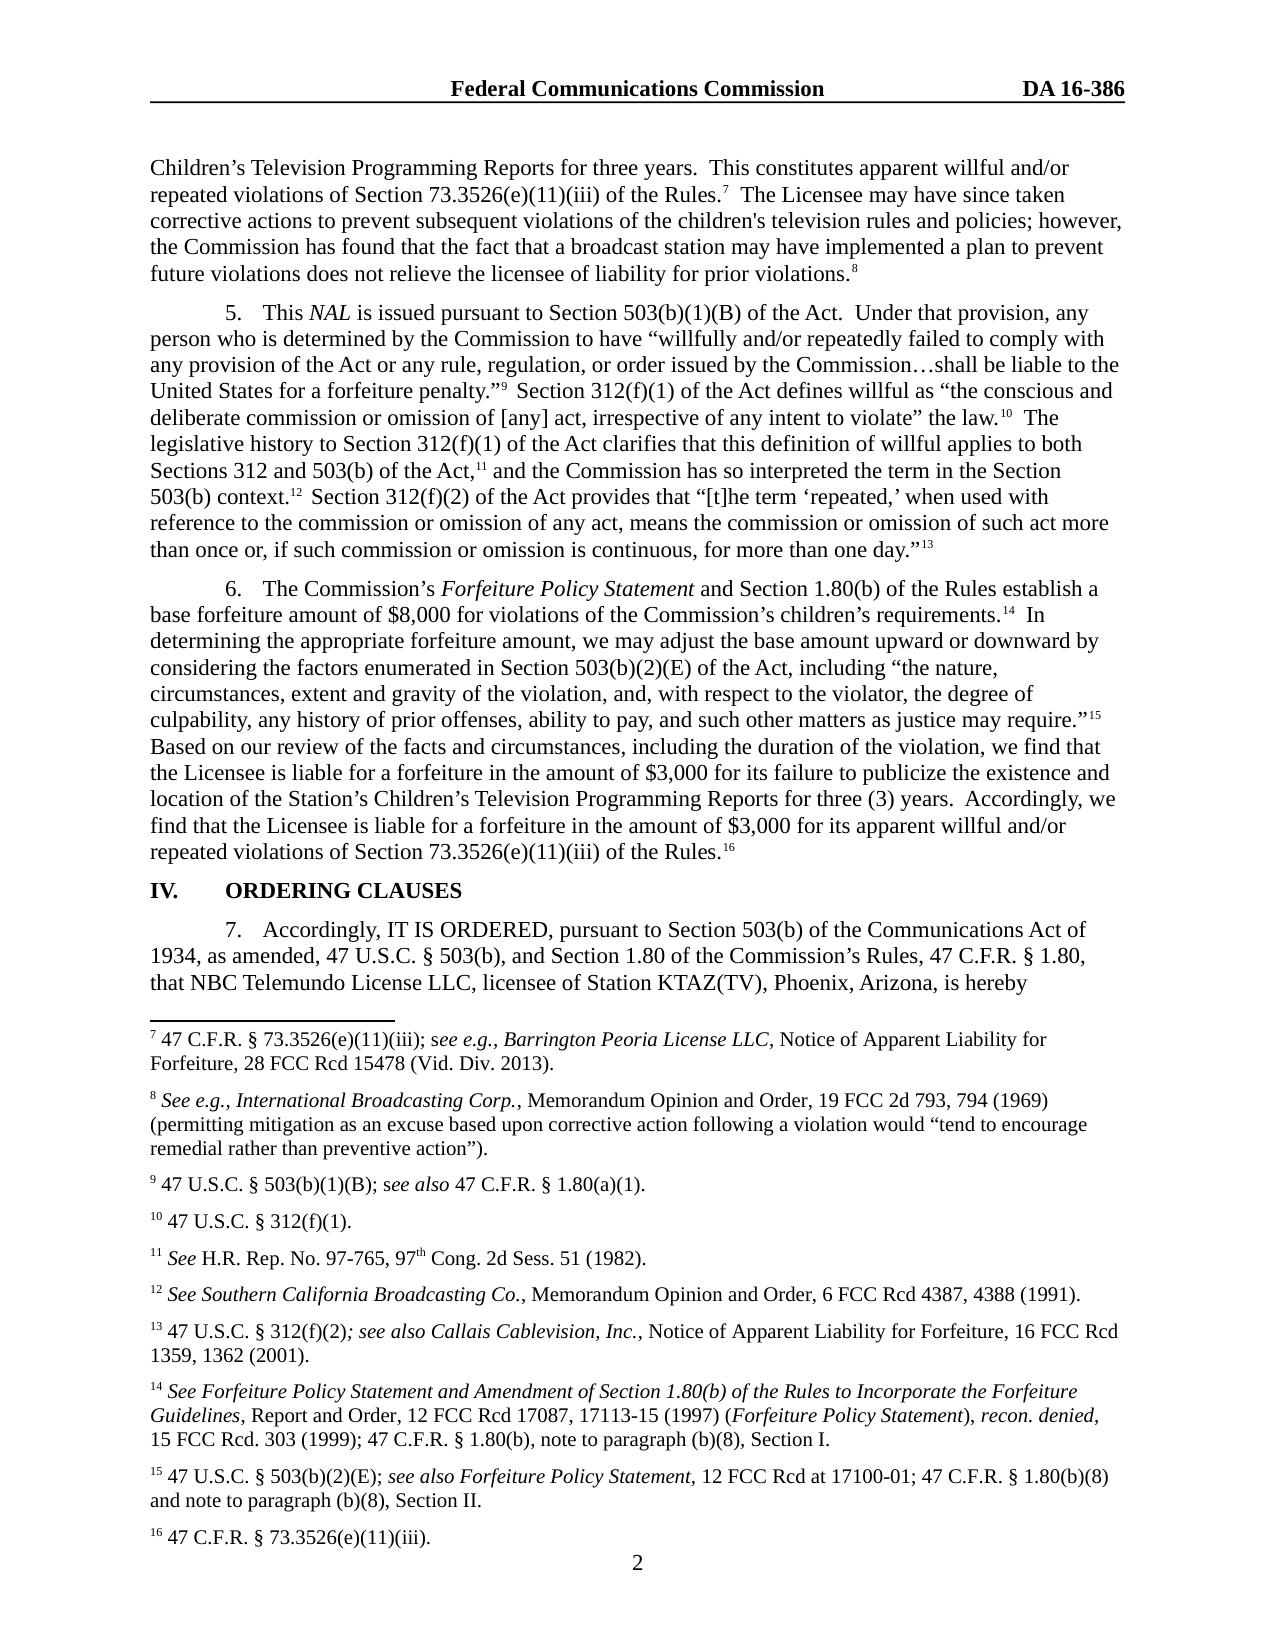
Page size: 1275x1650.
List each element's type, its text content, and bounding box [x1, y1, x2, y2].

text This NAL is issued pursuant to Section 503(b)(1)(B) of the Act. Under that provision, any person who is determined by the Commission to have “willfully and/or repeatedly failed to comply with any provision of the Act or any rule, regulation, or order issued by the Commission…shall be liable to the United States for a forfeiture penalty.” Section 312(f)(1) of the Act defines willful as “the conscious and deliberate commission or omission of [any] act, irrespective of any intent to violate” the law. The legislative history to Section 312(f)(1) of the Act clarifies that this definition of willful applies to both Sections 312 and 503(b) of the Act, and the Commission has so interpreted the term in the Section 503(b) context. Section 312(f)(2) of the Act provides that “[t]he term ‘repeated,’ when used with reference to the commission or omission of any act, means the commission or omission of such act more than once or, if such commission or omission is continuous, for more than one day.” [150, 298, 1125, 562]
text The Commission’s Forfeiture Policy Statement and Section 1.80(b) of the Rules establish a base forfeiture amount of $8,000 for violations of the Commission’s children’s requirements. In determining the appropriate forfeiture amount, we may adjust the base amount upward or downward by considering the factors enumerated in Section 503(b)(2)(E) of the Act, including “the nature, circumstances, extent and gravity of the violation, and, with respect to the violator, the degree of culpability, any history of prior offenses, ability to pay, and such other matters as justice may require.” Based on our review of the facts and circumstances, including the duration of the violation, we find that the Licensee is liable for a forfeiture in the amount of $3,000 for its failure to publicize the existence and location of the Station’s Children’s Television Programming Reports for three (3) years. Accordingly, we find that the Licensee is liable for a forfeiture in the amount of $3,000 for its apparent willful and/or repeated violations of Section 73.3526(e)(11)(iii) of the Rules. [150, 574, 1125, 864]
subtitle ORDERING CLAUSES [150, 877, 1125, 903]
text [150, 154, 1125, 286]
text Accordingly, IT IS ORDERED, pursuant to Section 503(b) of the Communications Act of 1934, as amended, 47 U.S.C. § 503(b), and Section 1.80 of the Commission’s Rules, 47 C.F.R. § 1.80, that NBC Telemundo License LLC, licensee of Station KTAZ(TV), Phoenix, Arizona, is hereby NOTIFIED of its APPARENT LIABILITY FOR FORFEITURE in the amount of three thousand dollars ($3,000) for its apparent willful and/or repeated violations of Section 73.3526(e)(11)(iii) of the Commission’s Rules, 47 C.F.R. § 73.3526(e)(11)(iii). [150, 916, 1125, 995]
